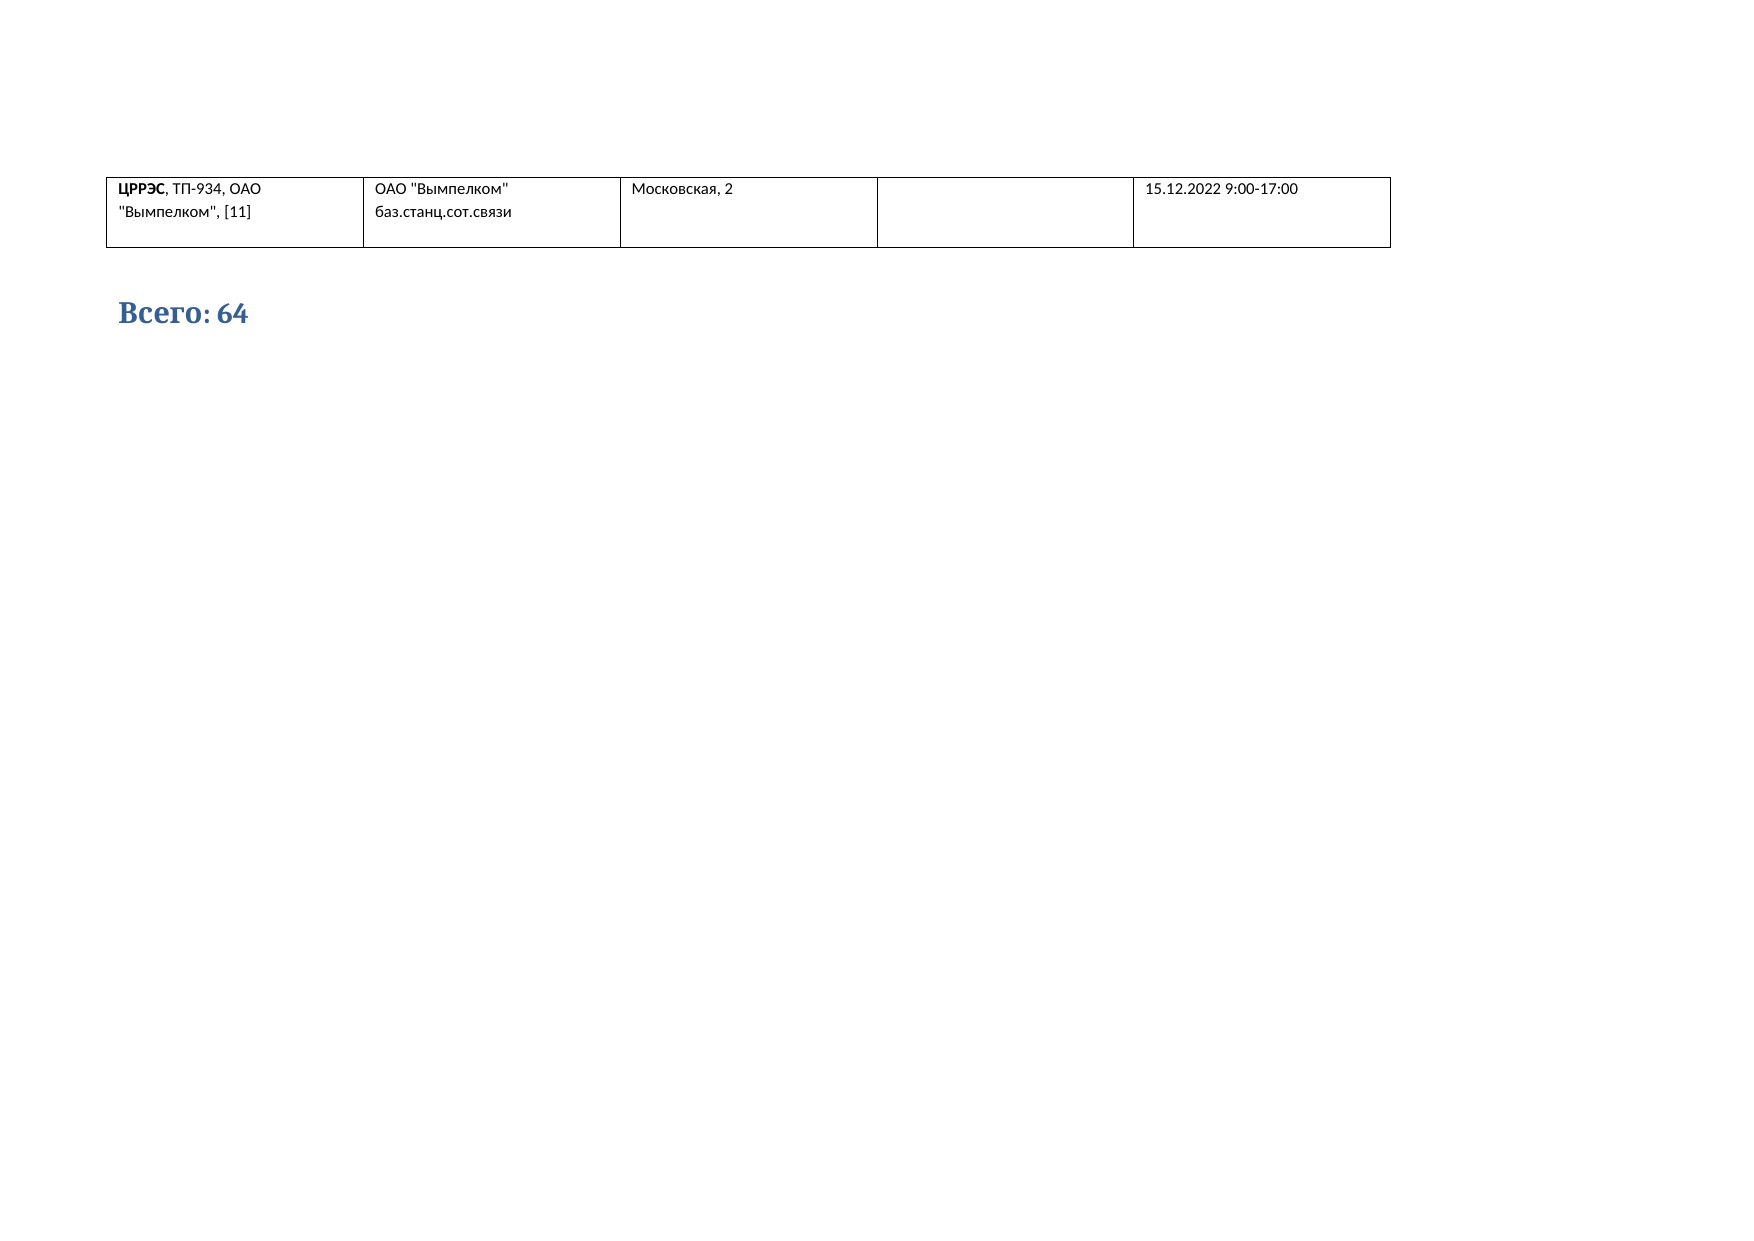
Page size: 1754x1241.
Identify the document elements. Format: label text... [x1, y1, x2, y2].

table_cell ЦРРЭС, ТП-934, ОАО "Вымпелком", [11] [107, 178, 363, 247]
subtitle Всего: 64 [118, 298, 1636, 331]
table_cell ОАО "Вымпелком" баз.станц.сот.связи [364, 178, 620, 247]
table_cell Московская, 2 [621, 178, 877, 247]
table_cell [1134, 178, 1390, 247]
table_cell [878, 178, 1133, 247]
